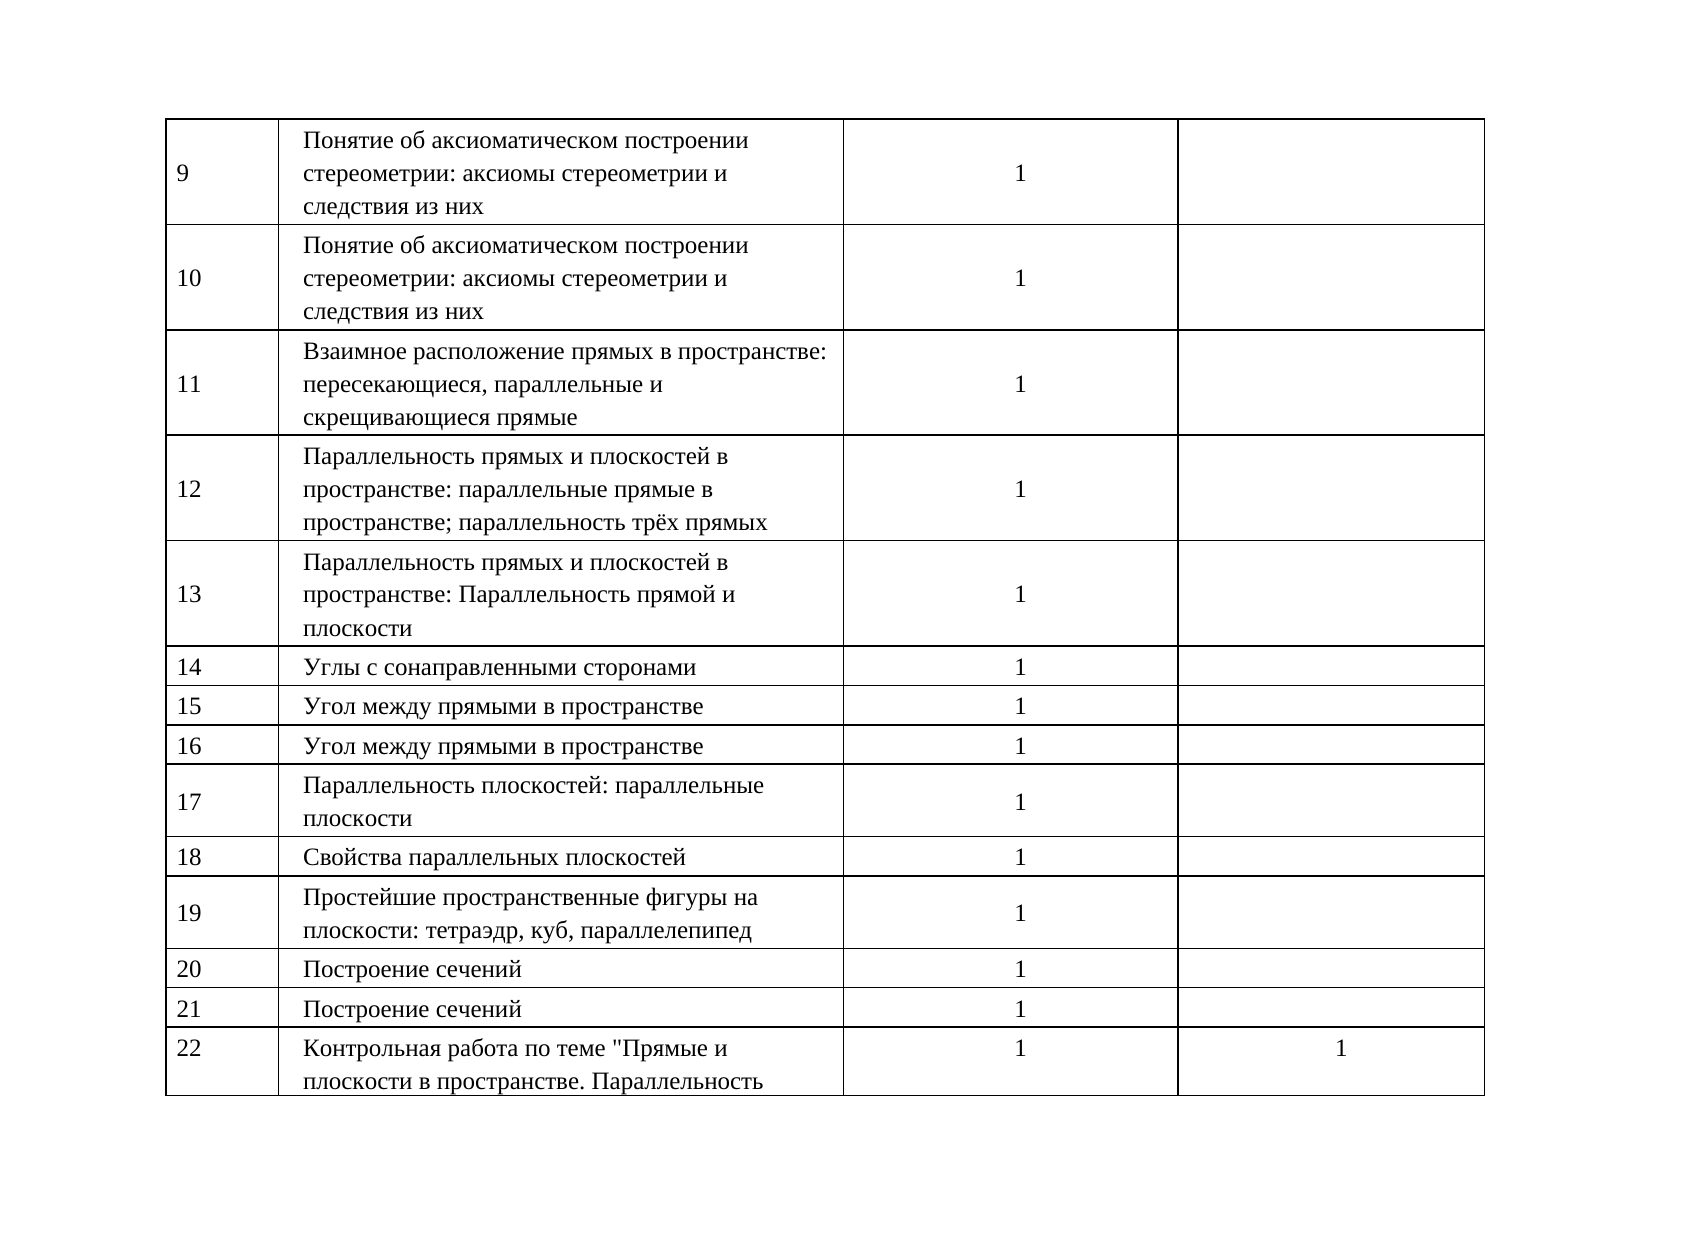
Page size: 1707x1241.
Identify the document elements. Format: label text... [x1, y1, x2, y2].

table_cell 1 [844, 120, 1177, 223]
table_cell Параллельность прямых и плоскостей в пространстве: параллельные прямые в пространстве; параллельность трёх прямых [279, 436, 843, 540]
table_cell 1 [844, 436, 1177, 540]
table_cell 9 [167, 120, 278, 223]
table_cell Построение сечений [279, 949, 843, 987]
table_cell [1179, 726, 1484, 763]
table_cell 1 [1179, 1028, 1484, 1095]
table_cell 15 [167, 686, 278, 724]
table_cell [1179, 647, 1484, 684]
table_cell [1179, 686, 1484, 724]
table_cell 16 [167, 726, 278, 763]
table_cell 1 [844, 988, 1177, 1026]
table_cell [1179, 765, 1484, 836]
table_cell Свойства параллельных плоскостей [279, 837, 843, 875]
table_cell Построение сечений [279, 988, 843, 1026]
table_cell 1 [844, 837, 1177, 875]
table_cell 1 [844, 686, 1177, 724]
table_cell 10 [167, 225, 278, 329]
table_cell Взаимное расположение прямых в пространстве: пересекающиеся, параллельные и скрещивающиеся прямые [279, 331, 843, 434]
table_cell [1179, 988, 1484, 1026]
table_cell 21 [167, 988, 278, 1026]
table_cell [1179, 331, 1484, 434]
table_cell 13 [167, 541, 278, 645]
table_cell 17 [167, 765, 278, 836]
table_cell Параллельность прямых и плоскостей в пространстве: Параллельность прямой и плоскости [279, 541, 843, 645]
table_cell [279, 1028, 843, 1095]
table_cell [1179, 120, 1484, 223]
table_cell [1179, 225, 1484, 329]
table_cell [1179, 436, 1484, 540]
table_cell 19 [167, 877, 278, 947]
table_cell 20 [167, 949, 278, 987]
table_cell [1179, 877, 1484, 947]
table_cell Углы с сонаправленными сторонами [279, 647, 843, 684]
table_cell 18 [167, 837, 278, 875]
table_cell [279, 120, 843, 223]
table_cell Угол между прямыми в пространстве [279, 726, 843, 763]
table_cell 1 [844, 331, 1177, 434]
table_cell 12 [167, 436, 278, 540]
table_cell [279, 225, 843, 329]
table_cell 1 [844, 541, 1177, 645]
table_cell [1179, 541, 1484, 645]
table_cell 1 [844, 1028, 1177, 1095]
table_cell 1 [844, 225, 1177, 329]
table_cell Простейшие пространственные фигуры на плоскости: тетраэдр, куб, параллелепипед [279, 877, 843, 947]
table_cell Угол между прямыми в пространстве [279, 686, 843, 724]
table_cell 11 [167, 331, 278, 434]
table_cell [1179, 949, 1484, 987]
table_cell 1 [844, 765, 1177, 836]
table_cell 1 [844, 726, 1177, 763]
table_cell [1179, 837, 1484, 875]
table_cell 1 [844, 949, 1177, 987]
table_cell Параллельность плоскостей: параллельные плоскости [279, 765, 843, 836]
table_cell 1 [844, 647, 1177, 684]
table_cell 22 [167, 1028, 278, 1095]
table_cell 14 [167, 647, 278, 684]
table_cell 1 [844, 877, 1177, 947]
